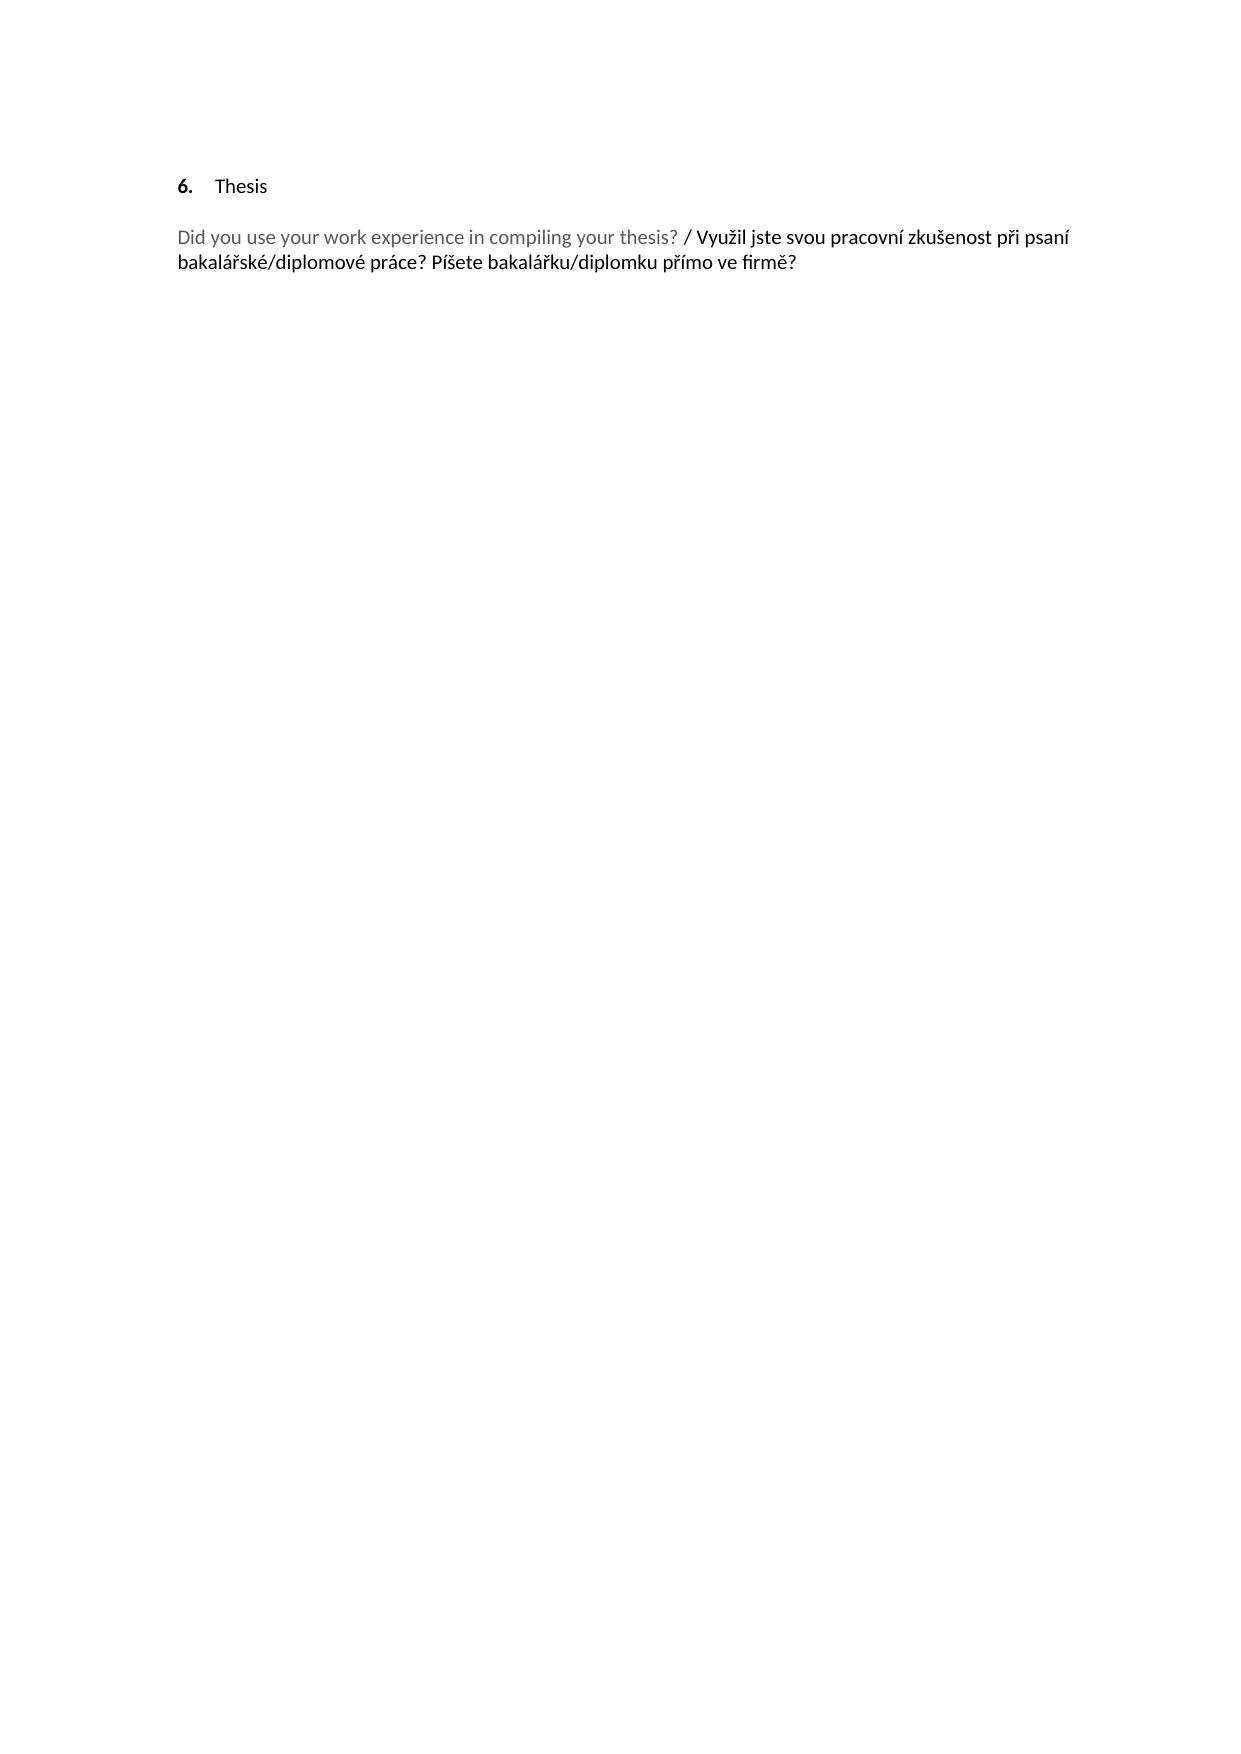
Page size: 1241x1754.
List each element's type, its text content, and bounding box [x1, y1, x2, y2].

text Did you use your work experience in compiling your thesis? / Využil jste svou pracovní zkušenost při psaní bakalářské/diplomové práce? Píšete bakalářku/diplomku přímo ve firmě? [177, 224, 1093, 275]
list Thesis [177, 173, 1093, 198]
